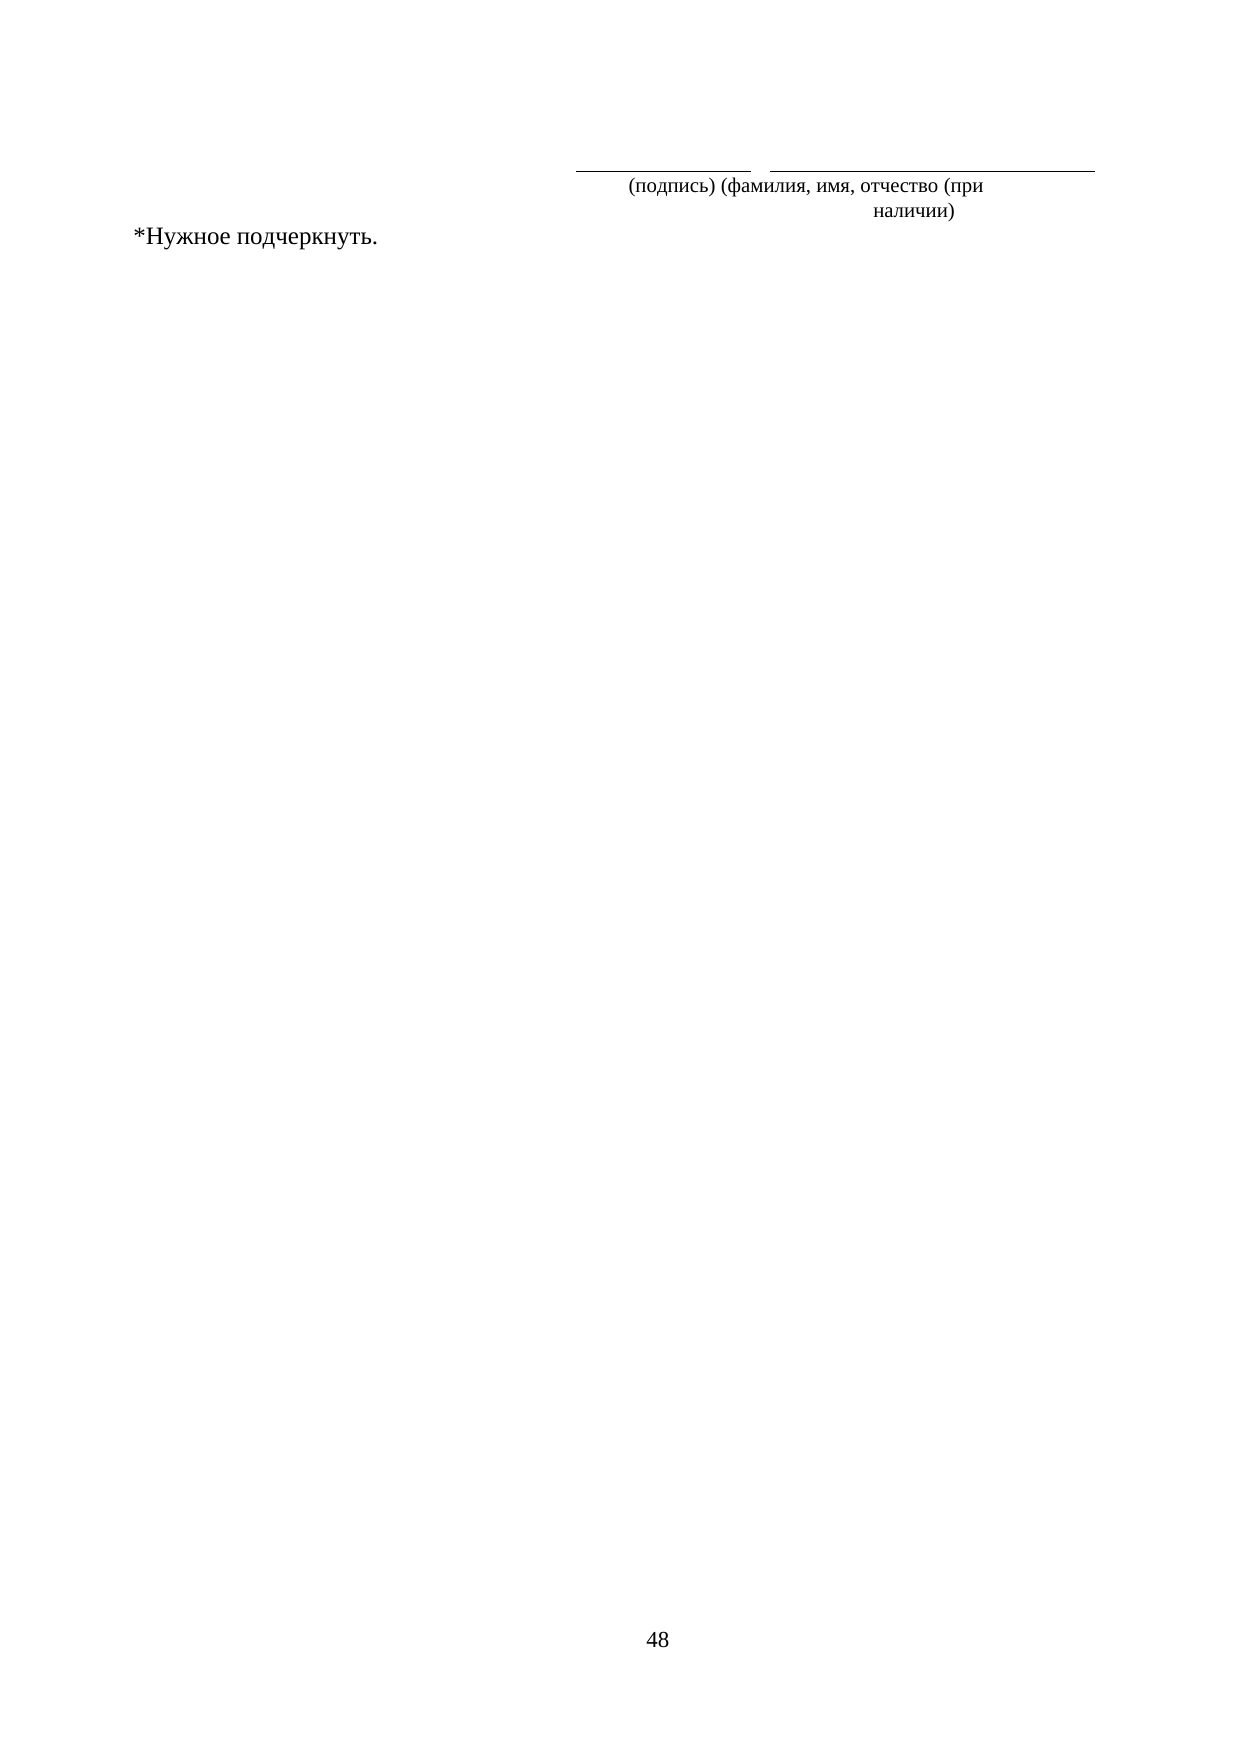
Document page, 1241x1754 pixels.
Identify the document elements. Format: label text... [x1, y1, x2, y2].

text (подпись) (фамилия, имя, отчество (при наличии) [628, 167, 1053, 222]
text *Нужное подчеркнуть. [133, 222, 1205, 250]
